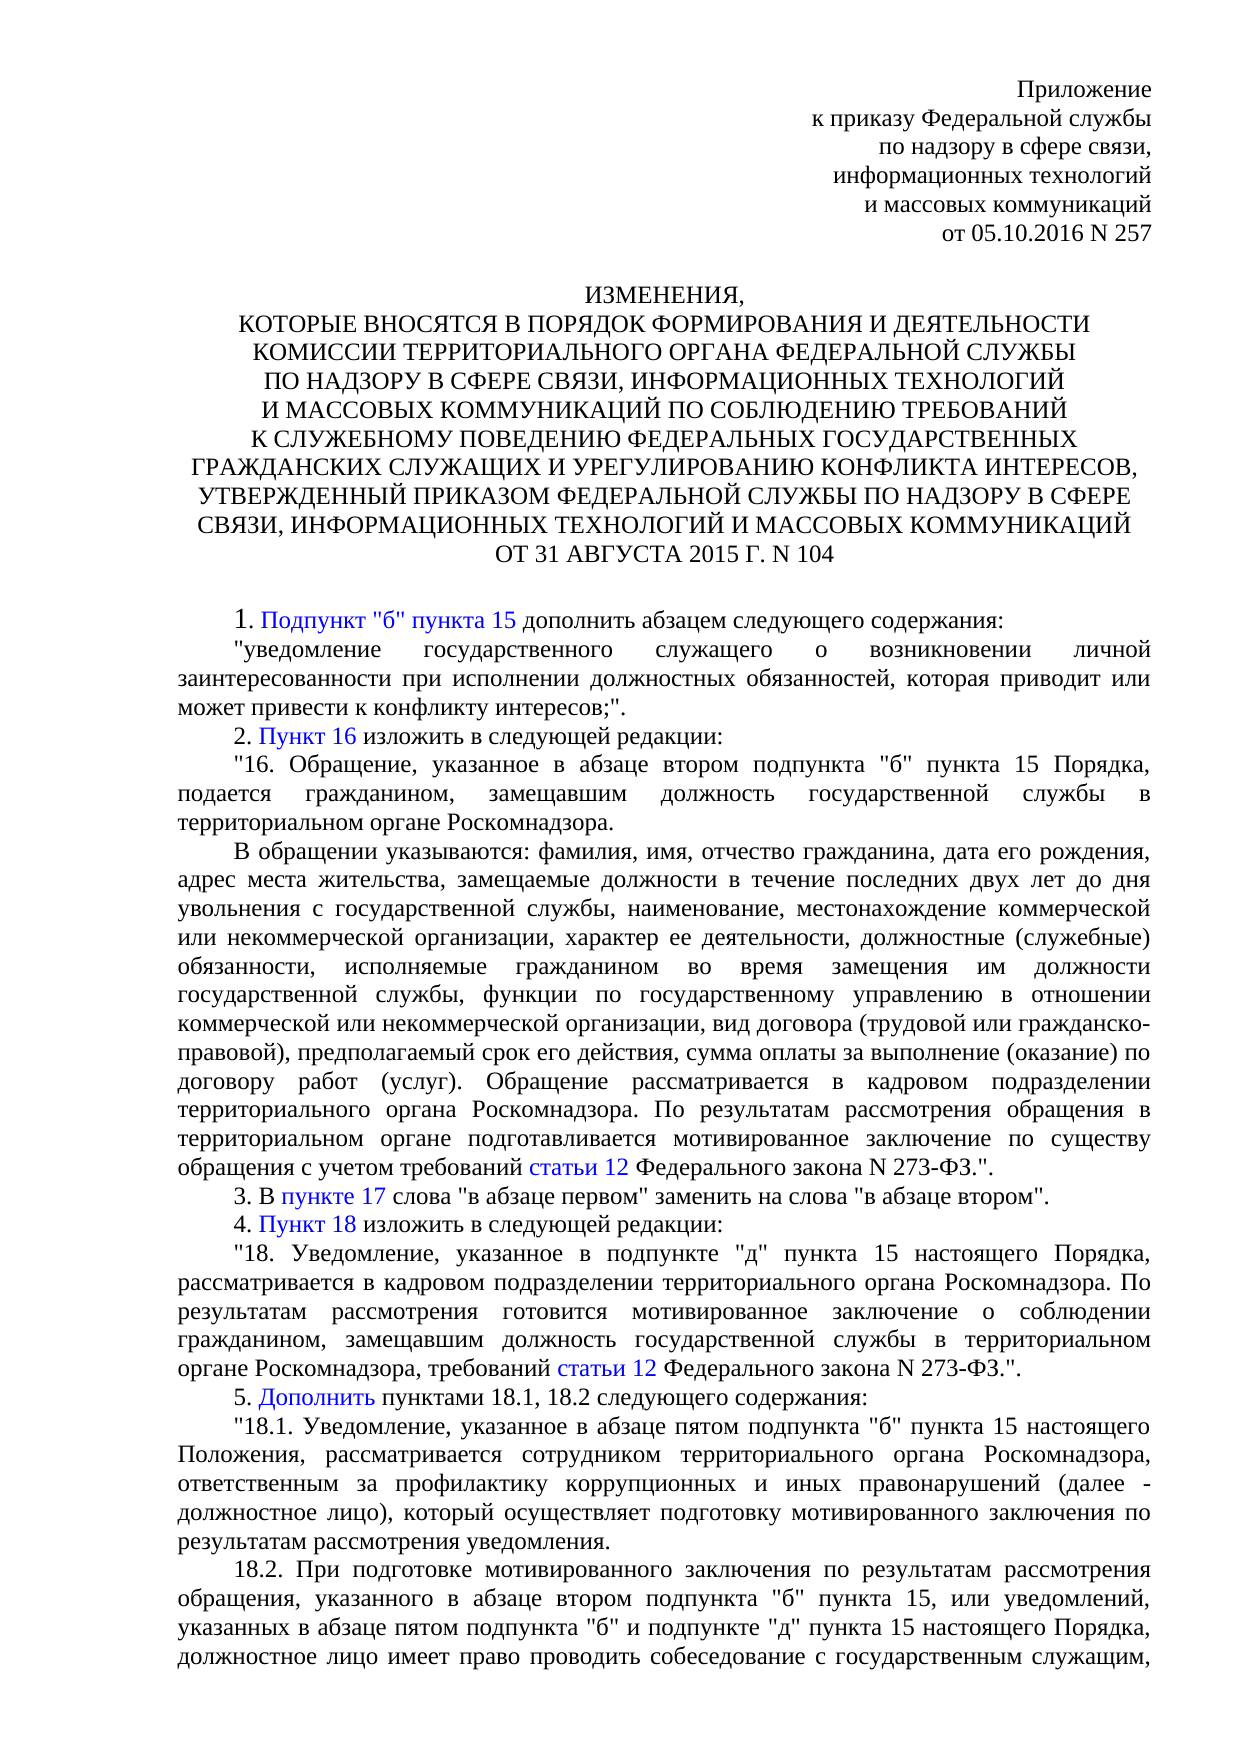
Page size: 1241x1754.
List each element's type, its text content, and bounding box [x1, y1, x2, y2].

text 4. Пункт 18 изложить в следующей редакции: [177, 1209, 1152, 1238]
text 5. Дополнить пунктами 18.1, 18.2 следующего содержания: [177, 1382, 1152, 1411]
text "18.1. Уведомление, указанное в абзаце пятом подпункта "б" пункта 15 настоящего Положения, рассматривается сотрудником территориального органа Роскомнадзора, ответственным за профилактику коррупционных и иных правонарушений (далее - должностное лицо), который осуществляет подготовку мотивированного заключения по результатам рассмотрения уведомления. [177, 1411, 1152, 1554]
text УТВЕРЖДЕННЫЙ ПРИКАЗОМ ФЕДЕРАЛЬНОЙ СЛУЖБЫ ПО НАДЗОРУ В СФЕРЕ [177, 481, 1152, 510]
text к приказу Федеральной службы [177, 103, 1152, 131]
text СВЯЗИ, ИНФОРМАЦИОННЫХ ТЕХНОЛОГИЙ И МАССОВЫХ КОММУНИКАЦИЙ [177, 510, 1152, 539]
text и массовых коммуникаций [177, 189, 1152, 218]
text ИЗМЕНЕНИЯ, [177, 280, 1152, 309]
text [177, 1554, 1152, 1669]
text 1. Подпункт "б" пункта 15 дополнить абзацем следующего содержания: [177, 601, 1152, 634]
text ГРАЖДАНСКИХ СЛУЖАЩИХ И УРЕГУЛИРОВАНИЮ КОНФЛИКТА ИНТЕРЕСОВ, [177, 452, 1152, 481]
text ПО НАДЗОРУ В СФЕРЕ СВЯЗИ, ИНФОРМАЦИОННЫХ ТЕХНОЛОГИЙ [177, 366, 1152, 395]
text В обращении указываются: фамилия, имя, отчество гражданина, дата его рождения, адрес места жительства, замещаемые должности в течение последних двух лет до дня увольнения с государственной службы, наименование, местонахождение коммерческой или некоммерческой организации, характер ее деятельности, должностные (служебные) обязанности, исполняемые гражданином во время замещения им должности государственной службы, функции по государственному управлению в отношении коммерческой или некоммерческой организации, вид договора (трудовой или гражданско-правовой), предполагаемый срок его действия, сумма оплаты за выполнение (оказание) по договору работ (услуг). Обращение рассматривается в кадровом подразделении территориального органа Роскомнадзора. По результатам рассмотрения обращения в территориальном органе подготавливается мотивированное заключение по существу обращения с учетом требований статьи 12 Федерального закона N 273-ФЗ.". [177, 836, 1152, 1181]
text ОТ 31 АВГУСТА 2015 Г. N 104 [177, 539, 1152, 567]
text "18. Уведомление, указанное в подпункте "д" пункта 15 настоящего Порядка, рассматривается в кадровом подразделении территориального органа Роскомнадзора. По результатам рассмотрения готовится мотивированное заключение о соблюдении гражданином, замещавшим должность государственной службы в территориальном органе Роскомнадзора, требований статьи 12 Федерального закона N 273-ФЗ.". [177, 1238, 1152, 1382]
text КОТОРЫЕ ВНОСЯТСЯ В ПОРЯДОК ФОРМИРОВАНИЯ И ДЕЯТЕЛЬНОСТИ [177, 309, 1152, 337]
text 3. В пункте 17 слова "в абзаце первом" заменить на слова "в абзаце втором". [177, 1181, 1152, 1209]
text "уведомление государственного служащего о возникновении личной заинтересованности при исполнении должностных обязанностей, которая приводит или может привести к конфликту интересов;". [177, 634, 1152, 721]
text по надзору в сфере связи, [177, 131, 1152, 160]
text 2. Пункт 16 изложить в следующей редакции: [177, 721, 1152, 749]
text информационных технологий [177, 160, 1152, 189]
text К СЛУЖЕБНОМУ ПОВЕДЕНИЮ ФЕДЕРАЛЬНЫХ ГОСУДАРСТВЕННЫХ [177, 424, 1152, 452]
text КОМИССИИ ТЕРРИТОРИАЛЬНОГО ОРГАНА ФЕДЕРАЛЬНОЙ СЛУЖБЫ [177, 337, 1152, 366]
text "16. Обращение, указанное в абзаце втором подпункта "б" пункта 15 Порядка, подается гражданином, замещавшим должность государственной службы в территориальном органе Роскомнадзора. [177, 749, 1152, 836]
text И МАССОВЫХ КОММУНИКАЦИЙ ПО СОБЛЮДЕНИЮ ТРЕБОВАНИЙ [177, 395, 1152, 424]
text от 05.10.2016 N 257 [177, 218, 1152, 246]
text Приложение [177, 74, 1152, 103]
